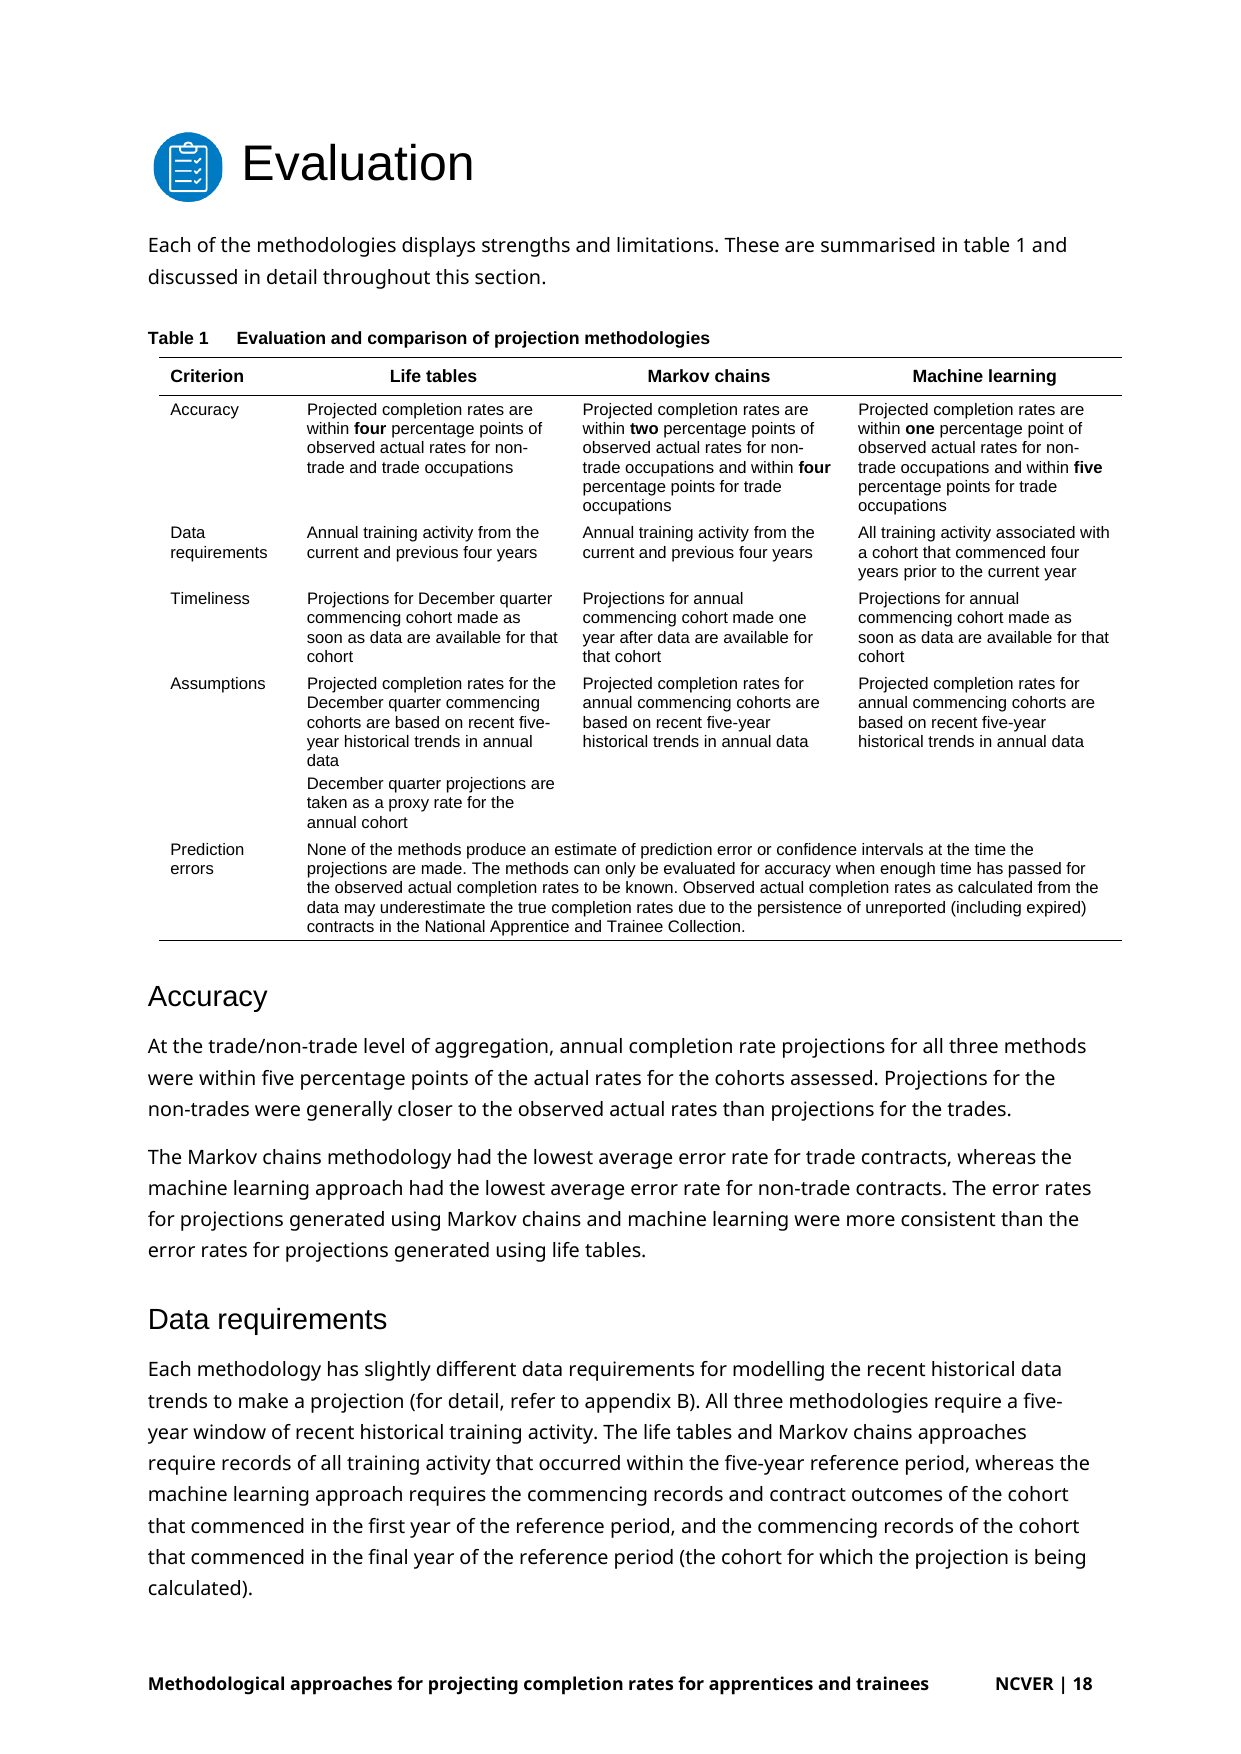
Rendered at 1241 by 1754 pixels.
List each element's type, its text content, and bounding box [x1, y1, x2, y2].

table_cell Projected completion rates are within two percentage points of observed actual rates for non-trade occupations and within four percentage points for trade occupations [571, 396, 847, 519]
table_cell None of the methods produce an estimate of prediction error or confidence intervals at the time the projections are made. The methods can only be evaluated for accuracy when enough time has passed for the observed actual completion rates to be known. Observed actual completion rates as calculated from the data may underestimate the true completion rates due to the persistence of unreported (including expired) contracts in the National Apprentice and Trainee Collection. [295, 836, 1122, 940]
table_cell Annual training activity from the current and previous four years [295, 519, 571, 585]
text The Markov chains methodology had the lowest average error rate for trade contracts, whereas the machine learning approach had the lowest average error rate for non-trade contracts. The error rates for projections generated using Markov chains and machine learning were more consistent than the error rates for projections generated using life tables. [148, 1139, 1092, 1264]
table_cell Projections for annual commencing cohort made one year after data are available for that cohort [571, 585, 847, 670]
table_header Markov chains [571, 358, 847, 395]
subtitle Accuracy [148, 978, 1093, 1012]
table_header Machine learning [847, 358, 1122, 395]
text Each methodology has slightly different data requirements for modelling the recent historical data trends to make a projection (for detail, refer to appendix B). All three methodologies require a five-year window of recent historical training activity. The life tables and Markov chains approaches require records of all training activity that occurred within the five-year reference period, whereas the machine learning approach requires the commencing records and contract outcomes of the cohort that commenced in the first year of the reference period, and the commencing records of the cohort that commenced in the final year of the reference period (the cohort for which the projection is being calculated). [148, 1352, 1092, 1602]
table_cell Projected completion rates for the December quarter commencing cohorts are based on recent five-year historical trends in annual data December quarter projections are taken as a proxy rate for the annual cohort [295, 670, 571, 836]
text At the trade/non-trade level of aggregation, annual completion rate projections for all three methods were within five percentage points of the actual rates for the cohorts assessed. Projections for the non-trades were generally closer to the observed actual rates than projections for the trades. [148, 1029, 1092, 1122]
title Table 1 Evaluation and comparison of projection methodologies [148, 328, 1092, 348]
table_cell Prediction errors [159, 836, 295, 940]
table_cell Projected completion rates for annual commencing cohorts are based on recent five-year historical trends in annual data [571, 670, 847, 836]
subtitle Evaluation [223, 133, 1092, 190]
table_cell Projections for December quarter commencing cohort made as soon as data are available for that cohort [295, 585, 571, 670]
table_cell Data requirements [159, 519, 295, 585]
table_cell Accuracy [159, 396, 295, 519]
table_cell Assumptions [159, 670, 295, 836]
table_cell Projected completion rates are within four percentage points of observed actual rates for non-trade and trade occupations [295, 396, 571, 519]
table_cell All training activity associated with a cohort that commenced four years prior to the current year [847, 519, 1122, 585]
table_cell Projected completion rates are within one percentage point of observed actual rates for non-trade occupations and within five percentage points for trade occupations [847, 396, 1122, 519]
table_header Criterion [159, 358, 295, 395]
table_cell Projections for annual commencing cohort made as soon as data are available for that cohort [847, 585, 1122, 670]
text Each of the methodologies displays strengths and limitations. These are summarised in table 1 and discussed in detail throughout this section. [148, 228, 1092, 290]
picture [153, 132, 223, 202]
table_cell Annual training activity from the current and previous four years [571, 519, 847, 585]
table_cell Projected completion rates for annual commencing cohorts are based on recent five-year historical trends in annual data [847, 670, 1122, 836]
table_cell Timeliness [159, 585, 295, 670]
table_header Life tables [295, 358, 571, 395]
subtitle Data requirements [148, 1302, 1093, 1335]
